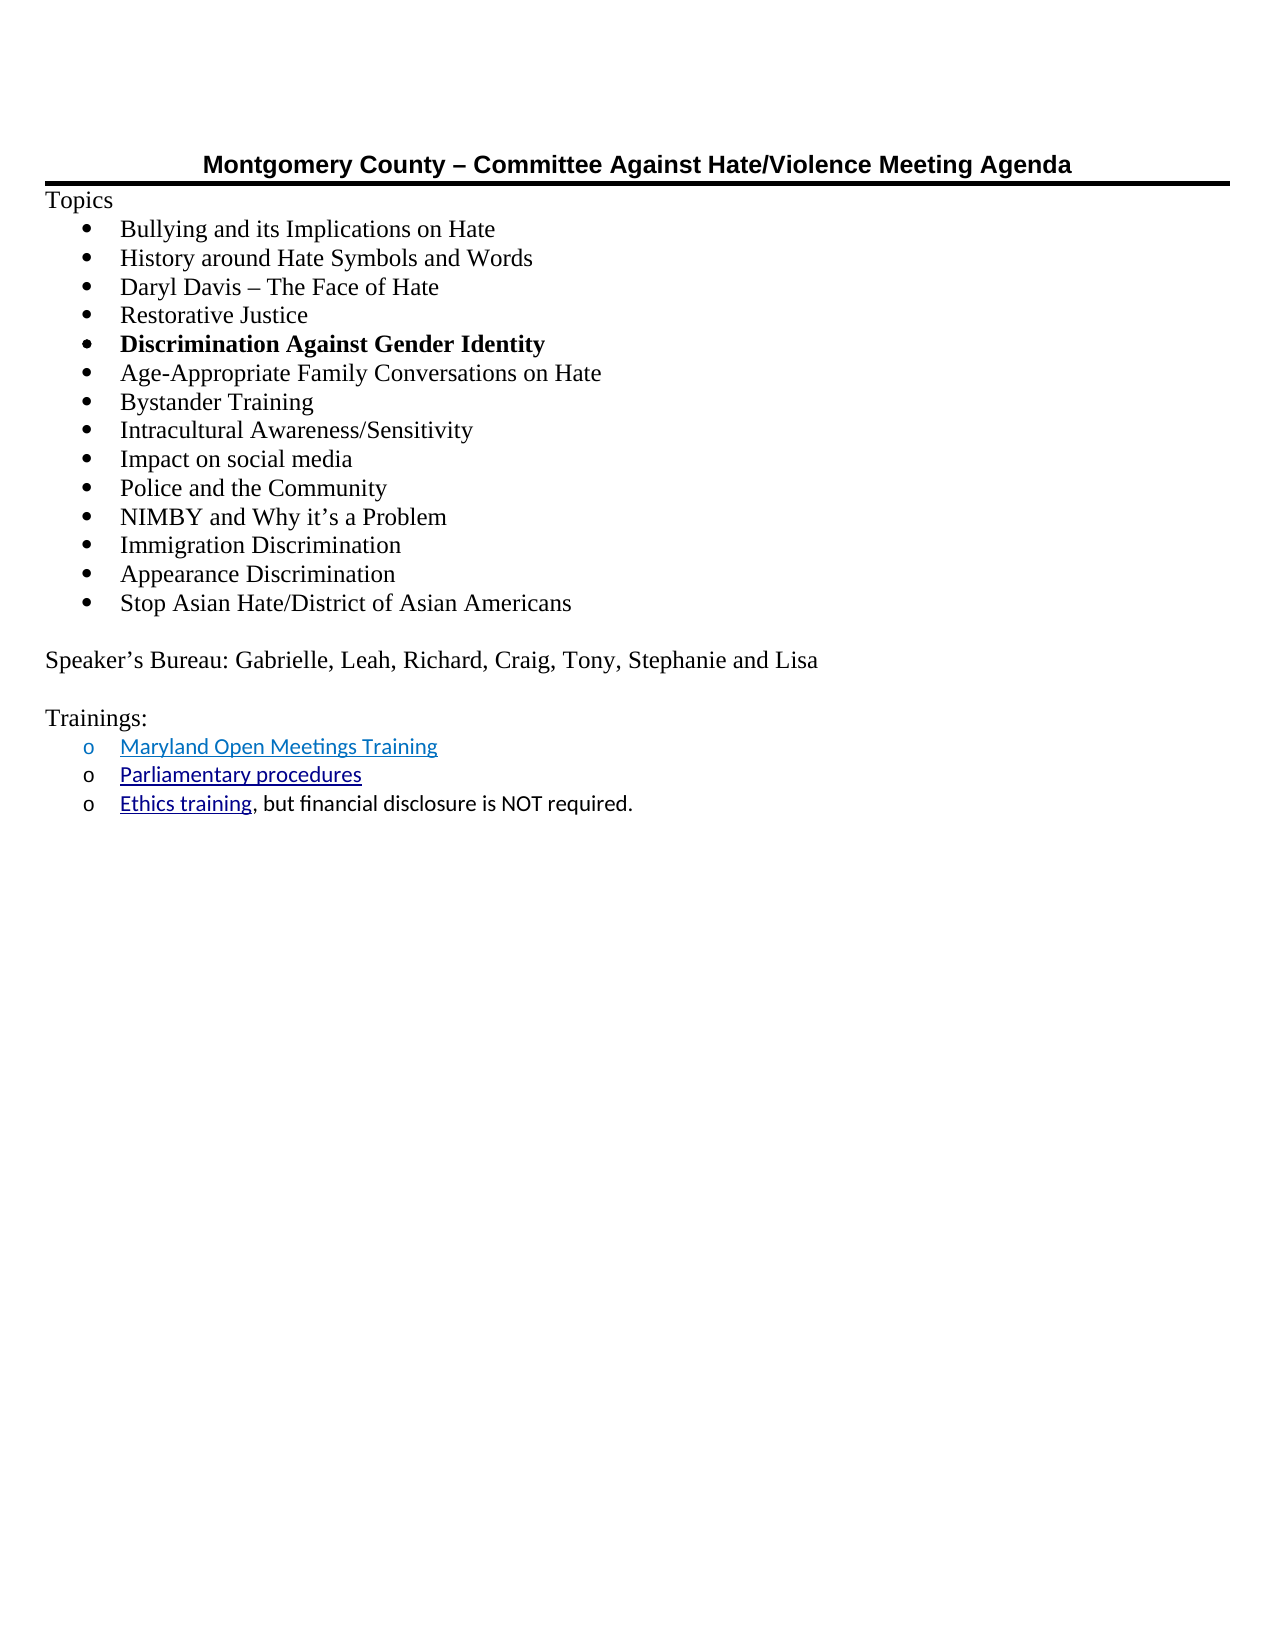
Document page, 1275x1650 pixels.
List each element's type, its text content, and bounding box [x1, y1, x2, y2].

list Immigration Discrimination [82, 531, 1230, 559]
list Restorative Justice [82, 301, 1230, 329]
list NIMBY and Why it’s a Problem [82, 502, 1230, 531]
list Appearance Discrimination [82, 559, 1230, 588]
list Discrimination Against Gender Identity [82, 329, 1230, 358]
text Trainings: [45, 703, 1230, 732]
list Police and the Community [82, 473, 1230, 502]
list Bullying and its Implications on Hate [82, 214, 1230, 243]
list Stop Asian Hate/District of Asian Americans [82, 588, 1230, 617]
list Intracultural Awareness/Sensitivity [82, 416, 1230, 444]
list Maryland Open Meetings Training [82, 732, 1230, 760]
list Impact on social media [82, 444, 1230, 473]
text Topics [45, 186, 1230, 214]
text Speaker’s Bureau: Gabrielle, Leah, Richard, Craig, Tony, Stephanie and Lisa [45, 646, 1230, 674]
list Parliamentary procedures [82, 760, 1230, 789]
list Age-Appropriate Family Conversations on Hate [82, 358, 1230, 387]
list Bystander Training [82, 387, 1230, 416]
list Daryl Davis – The Face of Hate [82, 272, 1230, 301]
list Ethics training, but financial disclosure is NOT required. [82, 789, 1230, 817]
list History around Hate Symbols and Words [82, 243, 1230, 272]
